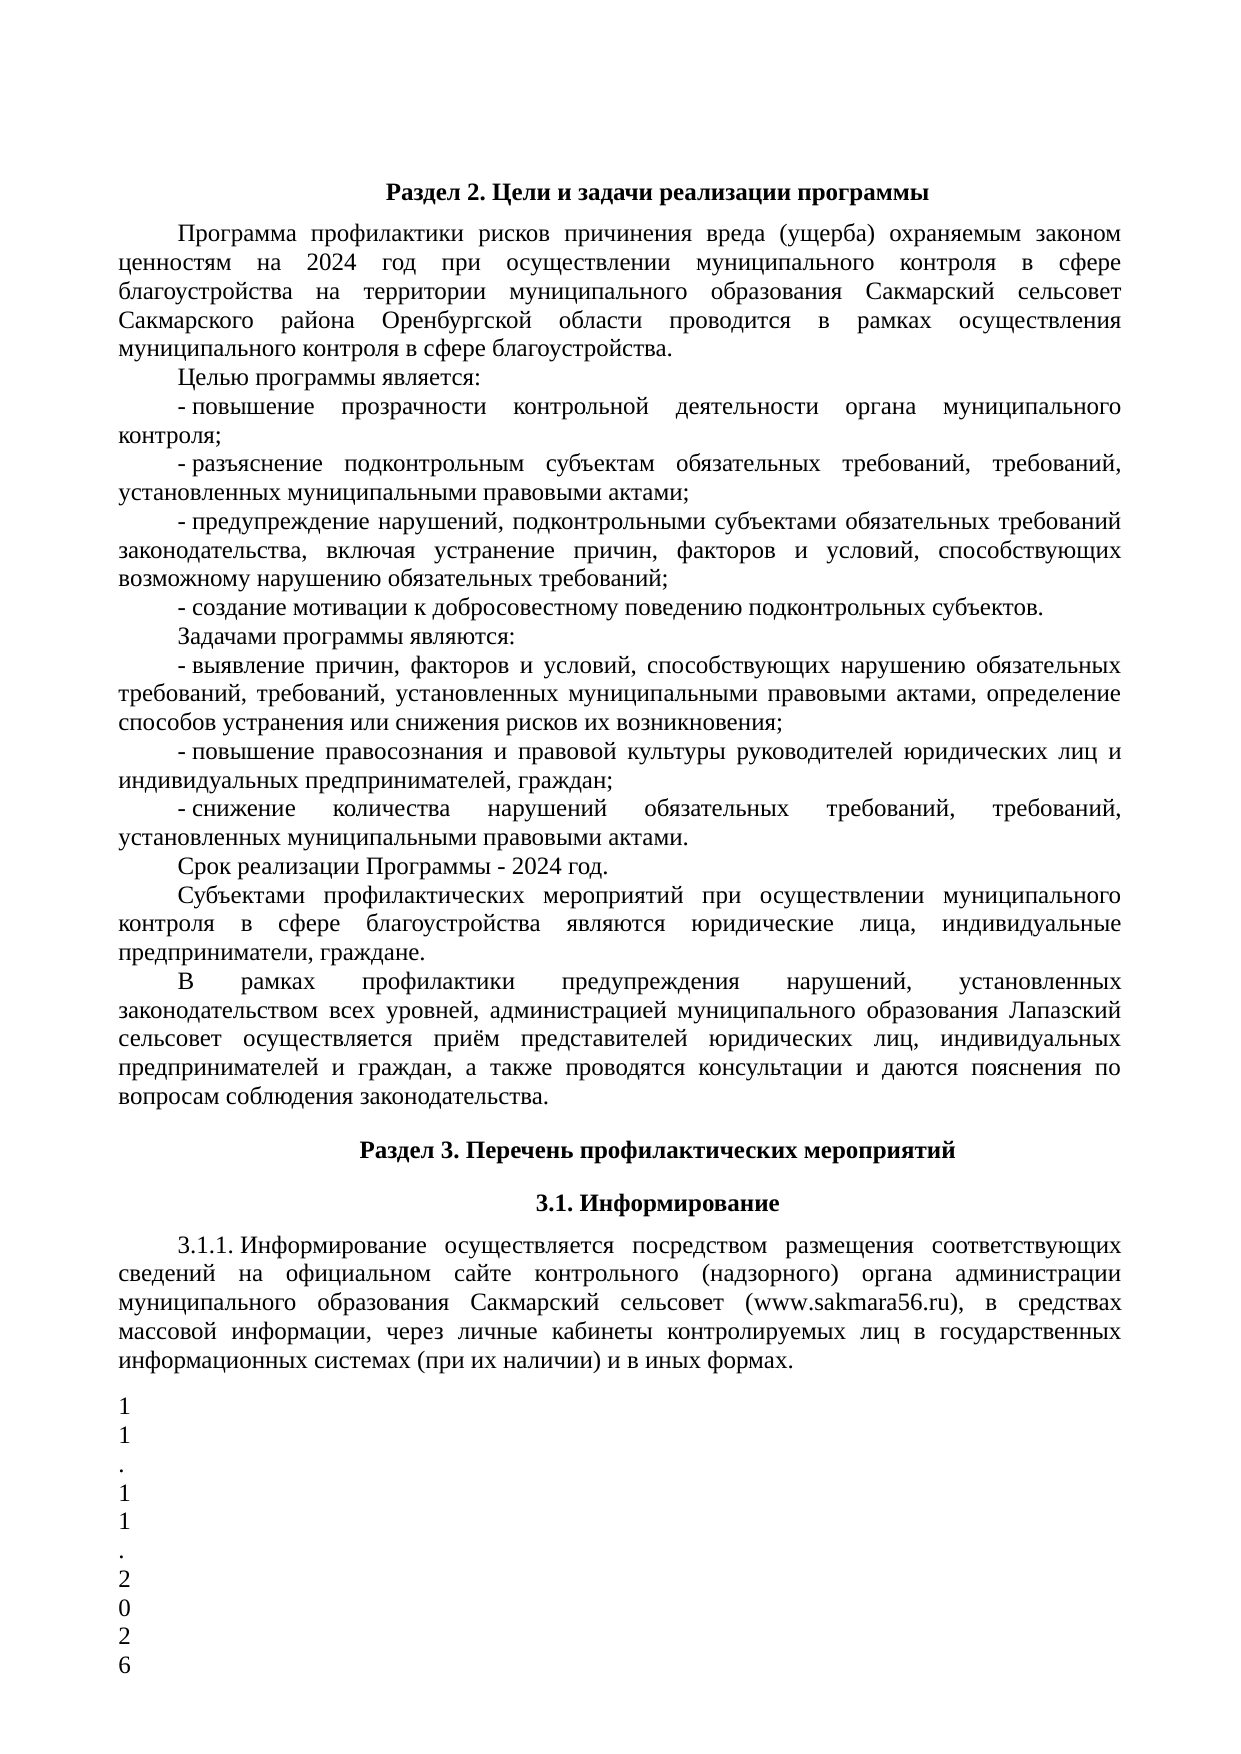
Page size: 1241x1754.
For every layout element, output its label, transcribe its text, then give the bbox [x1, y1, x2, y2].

text Субъектами профилактических мероприятий при осуществлении муниципального контроля в сфере благоустройства являются юридические лица, индивидуальные предприниматели, граждане. [118, 880, 1122, 966]
text - создание мотивации к добросовестному поведению подконтрольных субъектов. [118, 592, 1122, 621]
text 3.1. Информирование [118, 1188, 1122, 1217]
text - повышение правосознания и правовой культуры руководителей юридических лиц и индивидуальных предпринимателей, граждан; [118, 736, 1122, 793]
text - повышение прозрачности контрольной деятельности органа муниципального контроля; [118, 391, 1122, 448]
text - выявление причин, факторов и условий, способствующих нарушению обязательных требований, требований, установленных муниципальными правовыми актами, определение способов устранения или снижения рисков их возникновения; [118, 650, 1122, 736]
text - разъяснение подконтрольным субъектам обязательных требований, требований, установленных муниципальными правовыми актами; [118, 448, 1122, 506]
text Задачами программы являются: [118, 621, 1122, 650]
text Целью программы является: [118, 362, 1122, 391]
text Срок реализации Программы - 2024 год. [118, 851, 1122, 880]
text Раздел 2. Цели и задачи реализации программы [118, 177, 1122, 206]
text - снижение количества нарушений обязательных требований, требований, установленных муниципальными правовыми актами. [118, 793, 1122, 851]
text Раздел 3. Перечень профилактических мероприятий [118, 1135, 1122, 1163]
text В рамках профилактики предупреждения нарушений, установленных законодательством всех уровней, администрацией муниципального образования Лапазский сельсовет осуществляется приём представителей юридических лиц, индивидуальных предпринимателей и граждан, а также проводятся консультации и даются пояснения по вопросам соблюдения законодательства. [118, 966, 1122, 1110]
text Программа профилактики рисков причинения вреда (ущерба) охраняемым законом ценностям на 2024 год при осуществлении муниципального контроля в сфере благоустройства на территории муниципального образования Сакмарский сельсовет Сакмарского района Оренбургской области проводится в рамках осуществления муниципального контроля в сфере благоустройства. [118, 218, 1122, 362]
text - предупреждение нарушений, подконтрольными субъектами обязательных требований законодательства, включая устранение причин, факторов и условий, способствующих возможному нарушению обязательных требований; [118, 506, 1122, 592]
text 3.1.1. Информирование осуществляется посредством размещения соответствующих сведений на официальном сайте контрольного (надзорного) органа администрации муниципального образования Сакмарский сельсовет (www.sakmara56.ru), в средствах массовой информации, через личные кабинеты контролируемых лиц в государственных информационных системах (при их наличии) и в иных формах. [118, 1230, 1122, 1373]
